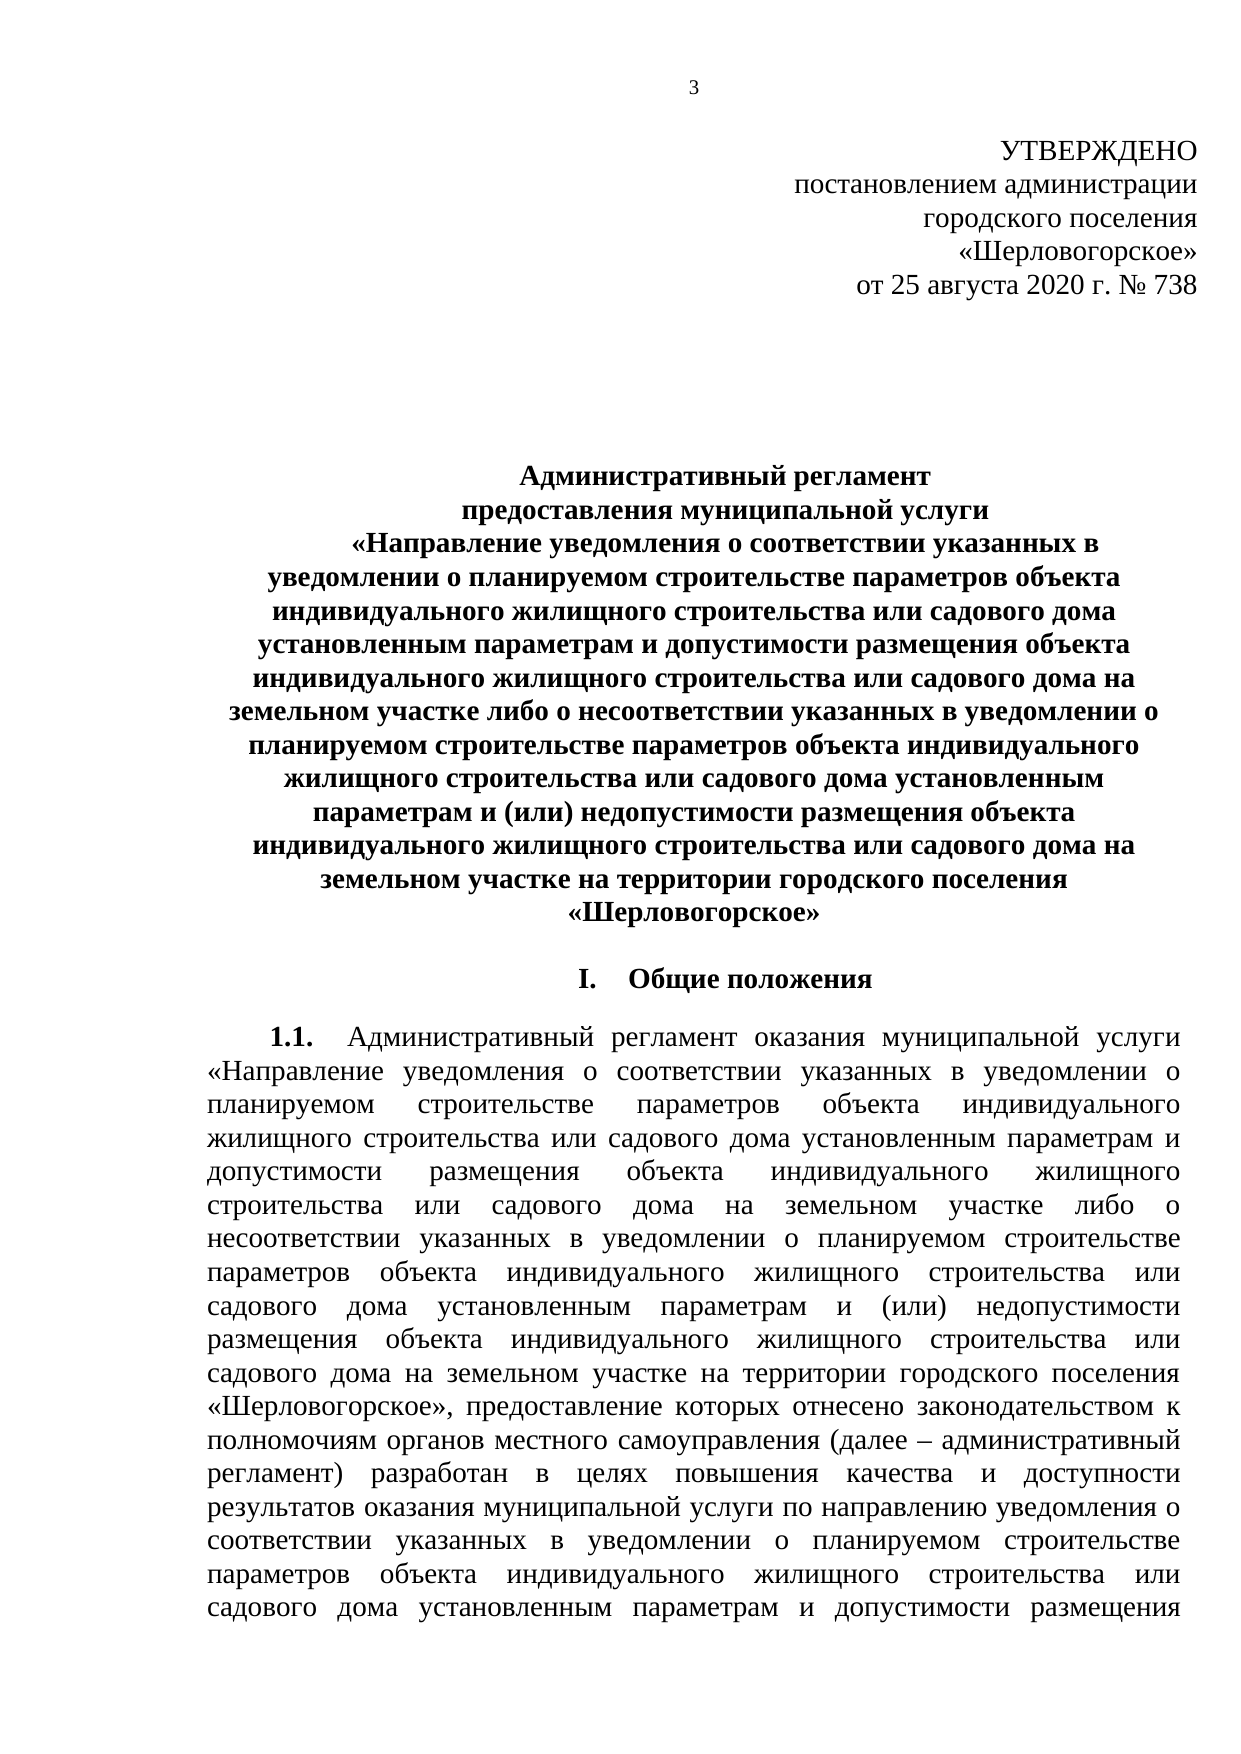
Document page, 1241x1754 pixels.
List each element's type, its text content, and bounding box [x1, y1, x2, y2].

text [207, 1019, 1181, 1623]
text предоставления муниципальной услуги [207, 492, 1181, 526]
list Общие положения [207, 962, 1181, 995]
text «Направление уведомления о соответствии указанных в уведомлении о планируемом строительстве параметров объекта индивидуального жилищного строительства или садового дома установленным параметрам и допустимости размещения объекта индивидуального жилищного строительства или садового дома на земельном участке либо о несоответствии указанных в уведомлении о планируемом строительстве параметров объекта индивидуального жилищного строительства или садового дома установленным параметрам и (или) недопустимости размещения объекта индивидуального жилищного строительства или садового дома на земельном участке на территории городского поселения «Шерловогорское» [207, 526, 1181, 928]
text Административный регламент [207, 458, 1181, 492]
